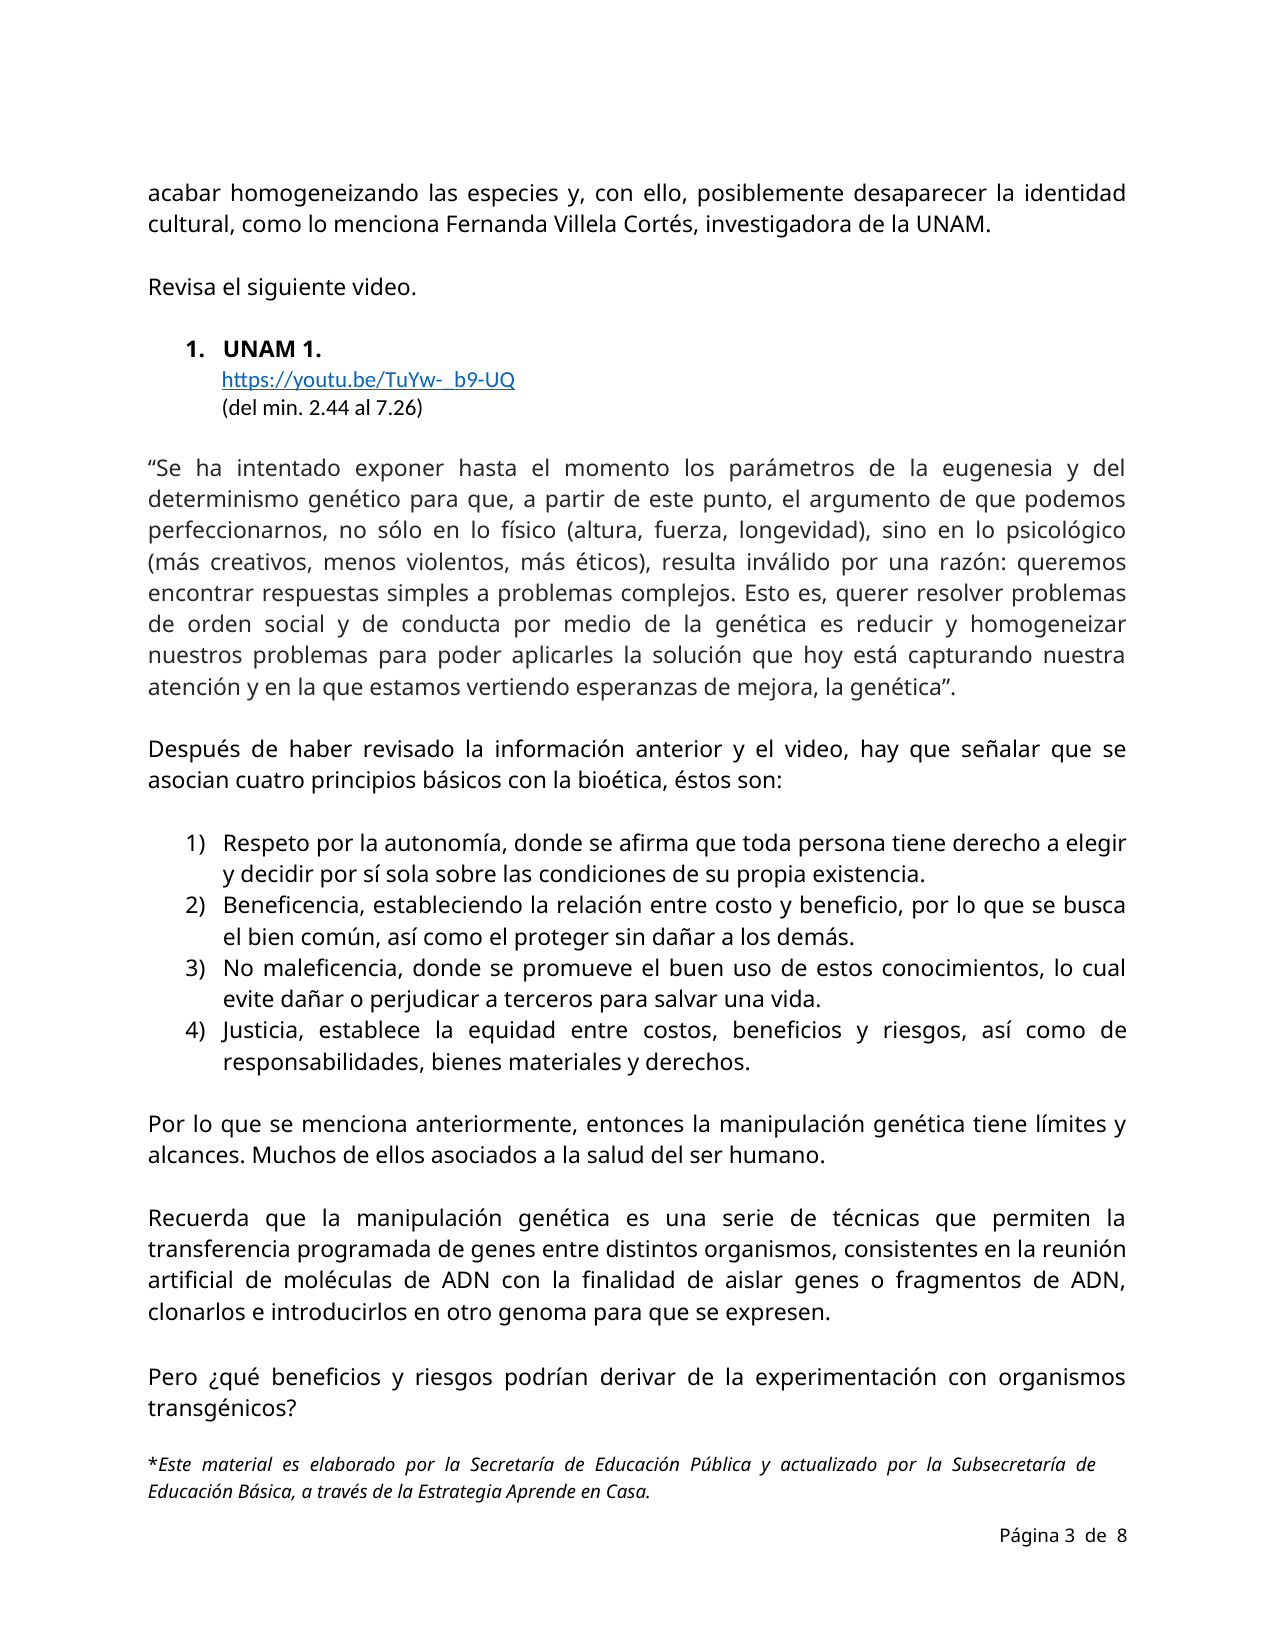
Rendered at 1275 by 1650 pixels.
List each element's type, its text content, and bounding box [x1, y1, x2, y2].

list Beneficencia, estableciendo la relación entre costo y beneficio, por lo que se busca el bien común, así como el proteger sin dañar a los demás. [185, 889, 1127, 952]
list Respeto por la autonomía, donde se afirma que toda persona tiene derecho a elegir y decidir por sí sola sobre las condiciones de su propia existencia. [185, 827, 1127, 889]
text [148, 177, 1127, 240]
list No maleficencia, donde se promueve el buen uso de estos conocimientos, lo cual evite dañar o perjudicar a terceros para salvar una vida. [185, 952, 1127, 1014]
text Recuerda que la manipulación genética es una serie de técnicas que permiten la transferencia programada de genes entre distintos organismos, consistentes en la reunión artificial de moléculas de ADN con la finalidad de aislar genes o fragmentos de ADN, clonarlos e introducirlos en otro genoma para que se expresen. [148, 1202, 1127, 1327]
text Pero ¿qué beneficios y riesgos podrían derivar de la experimentación con organismos transgénicos? [148, 1361, 1127, 1423]
text Después de haber revisado la información anterior y el video, hay que señalar que se asocian cuatro principios básicos con la bioética, éstos son: [148, 733, 1127, 796]
list Justicia, establece la equidad entre costos, beneficios y riesgos, así como de responsabilidades, bienes materiales y derechos. [185, 1014, 1127, 1077]
text Por lo que se menciona anteriormente, entonces la manipulación genética tiene límites y alcances. Muchos de ellos asociados a la salud del ser humano. [148, 1108, 1127, 1171]
text Revisa el siguiente video. [148, 271, 1127, 302]
list UNAM 1. [185, 333, 1127, 365]
text (del min. 2.44 al 7.26) [148, 393, 1127, 421]
text https://youtu.be/TuYw-_b9-UQ [148, 365, 1127, 393]
text “Se ha intentado exponer hasta el momento los parámetros de la eugenesia y del determinismo genético para que, a partir de este punto, el argumento de que podemos perfeccionarnos, no sólo en lo físico (altura, fuerza, longevidad), sino en lo psicológico (más creativos, menos violentos, más éticos), resulta inválido por una razón: queremos encontrar respuestas simples a problemas complejos. Esto es, querer resolver problemas de orden social y de conducta por medio de la genética es reducir y homogeneizar nuestros problemas para poder aplicarles la solución que hoy está capturando nuestra atención y en la que estamos vertiendo esperanzas de mejora, la genética”. [148, 452, 1127, 702]
